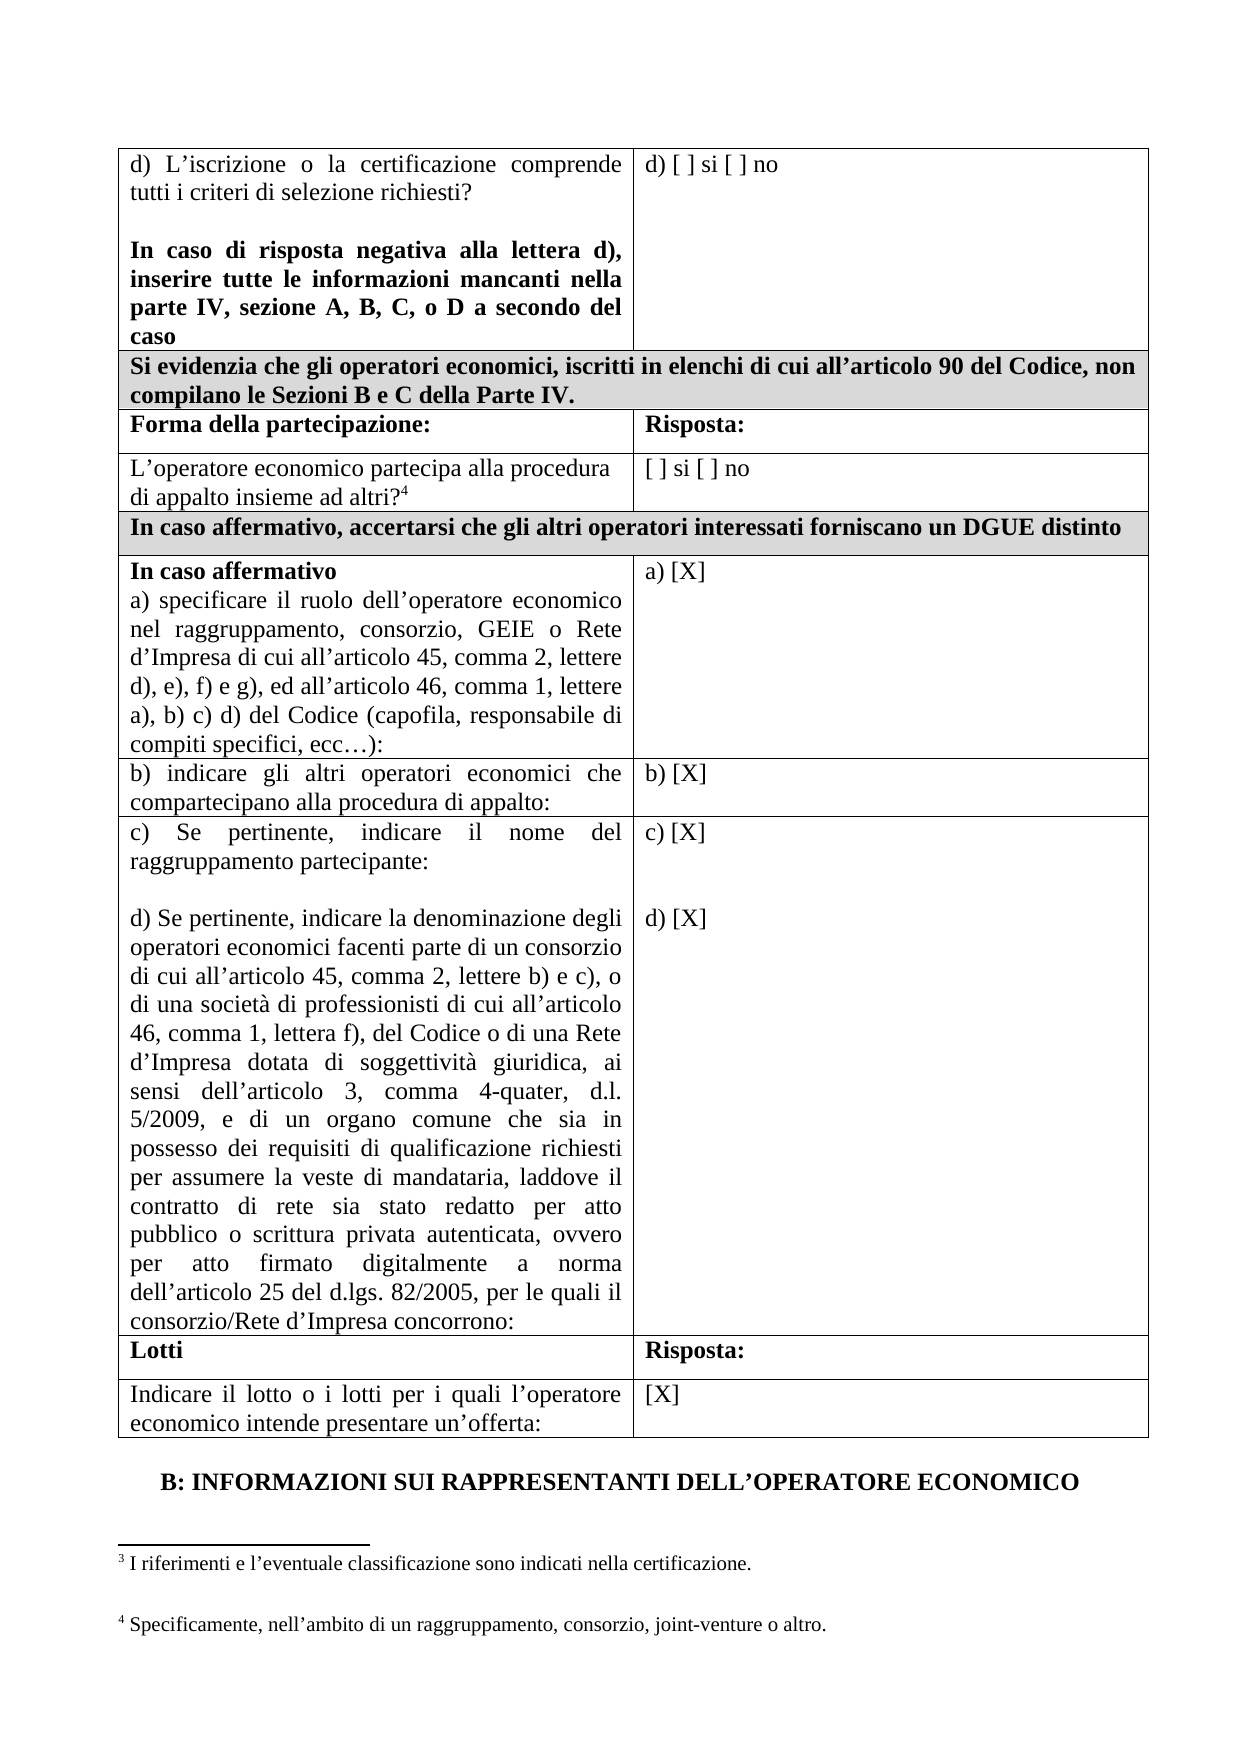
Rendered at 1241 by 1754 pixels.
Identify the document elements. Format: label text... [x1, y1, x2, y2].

table_cell L’operatore economico partecipa alla procedura di appalto insieme ad altri? [119, 454, 633, 511]
table_cell Risposta: [634, 1336, 1148, 1378]
table_cell Lotti [119, 1336, 633, 1378]
table_cell [ ] si [ ] no [634, 454, 1148, 511]
table_cell c) Se pertinente, indicare il nome del raggruppamento partecipante: d) Se pertinente, indicare la denominazione degli operatori economici facenti parte di un consorzio di cui all’articolo 45, comma 2, lettere b) e c), o di una società di professionisti di cui all’articolo 46, comma 1, lettera f), del Codice o di una Rete d’Impresa dotata di soggettività giuridica, ai sensi dell’articolo 3, comma 4-quater, d.l. 5/2009, e di un organo comune che sia in possesso dei requisiti di qualificazione richiesti per assumere la veste di mandataria, laddove il contratto di rete sia stato redatto per atto pubblico o scrittura privata autenticata, ovvero per atto firmato digitalmente a norma dell’articolo 25 del d.lgs. 82/2005, per le quali il consorzio/Rete d’Impresa concorrono: [119, 817, 633, 1334]
table_cell Si evidenzia che gli operatori economici, iscritti in elenchi di cui all’articolo 90 del Codice, non compilano le Sezioni B e C della Parte IV. [119, 351, 1148, 408]
table_cell Indicare il lotto o i lotti per i quali l’operatore economico intende presentare un’offerta: [119, 1380, 633, 1437]
table_cell In caso affermativo a) specificare il ruolo dell’operatore economico nel raggruppamento, consorzio, GEIE o Rete d’Impresa di cui all’articolo 45, comma 2, lettere d), e), f) e g), ed all’articolo 46, comma 1, lettere a), b) c) d) del Codice (capofila, responsabile di compiti specifici, ecc…): [119, 556, 633, 757]
table_cell a) [X] [634, 556, 1148, 757]
table_cell In caso affermativo, accertarsi che gli altri operatori interessati forniscano un DGUE distinto [119, 512, 1148, 555]
table_cell b) indicare gli altri operatori economici che compartecipano alla procedura di appalto: [119, 759, 633, 816]
table_cell c) [X] d) [X] [634, 817, 1148, 1334]
table_cell d) L’iscrizione o la certificazione comprende tutti i criteri di selezione richiesti? In caso di risposta negativa alla lettera d), inserire tutte le informazioni mancanti nella parte IV, sezione A, B, C, o D a secondo del caso [119, 149, 633, 350]
table_cell Forma della partecipazione: [119, 410, 633, 452]
table_cell [X] [634, 1380, 1148, 1437]
table_cell d) [ ] si [ ] no [634, 149, 1148, 350]
table_cell Risposta: [634, 410, 1148, 452]
text B: INFORMAZIONI SUI RAPPRESENTANTI DELL’OPERATORE ECONOMICO [118, 1467, 1122, 1496]
table_cell b) [X] [634, 759, 1148, 816]
